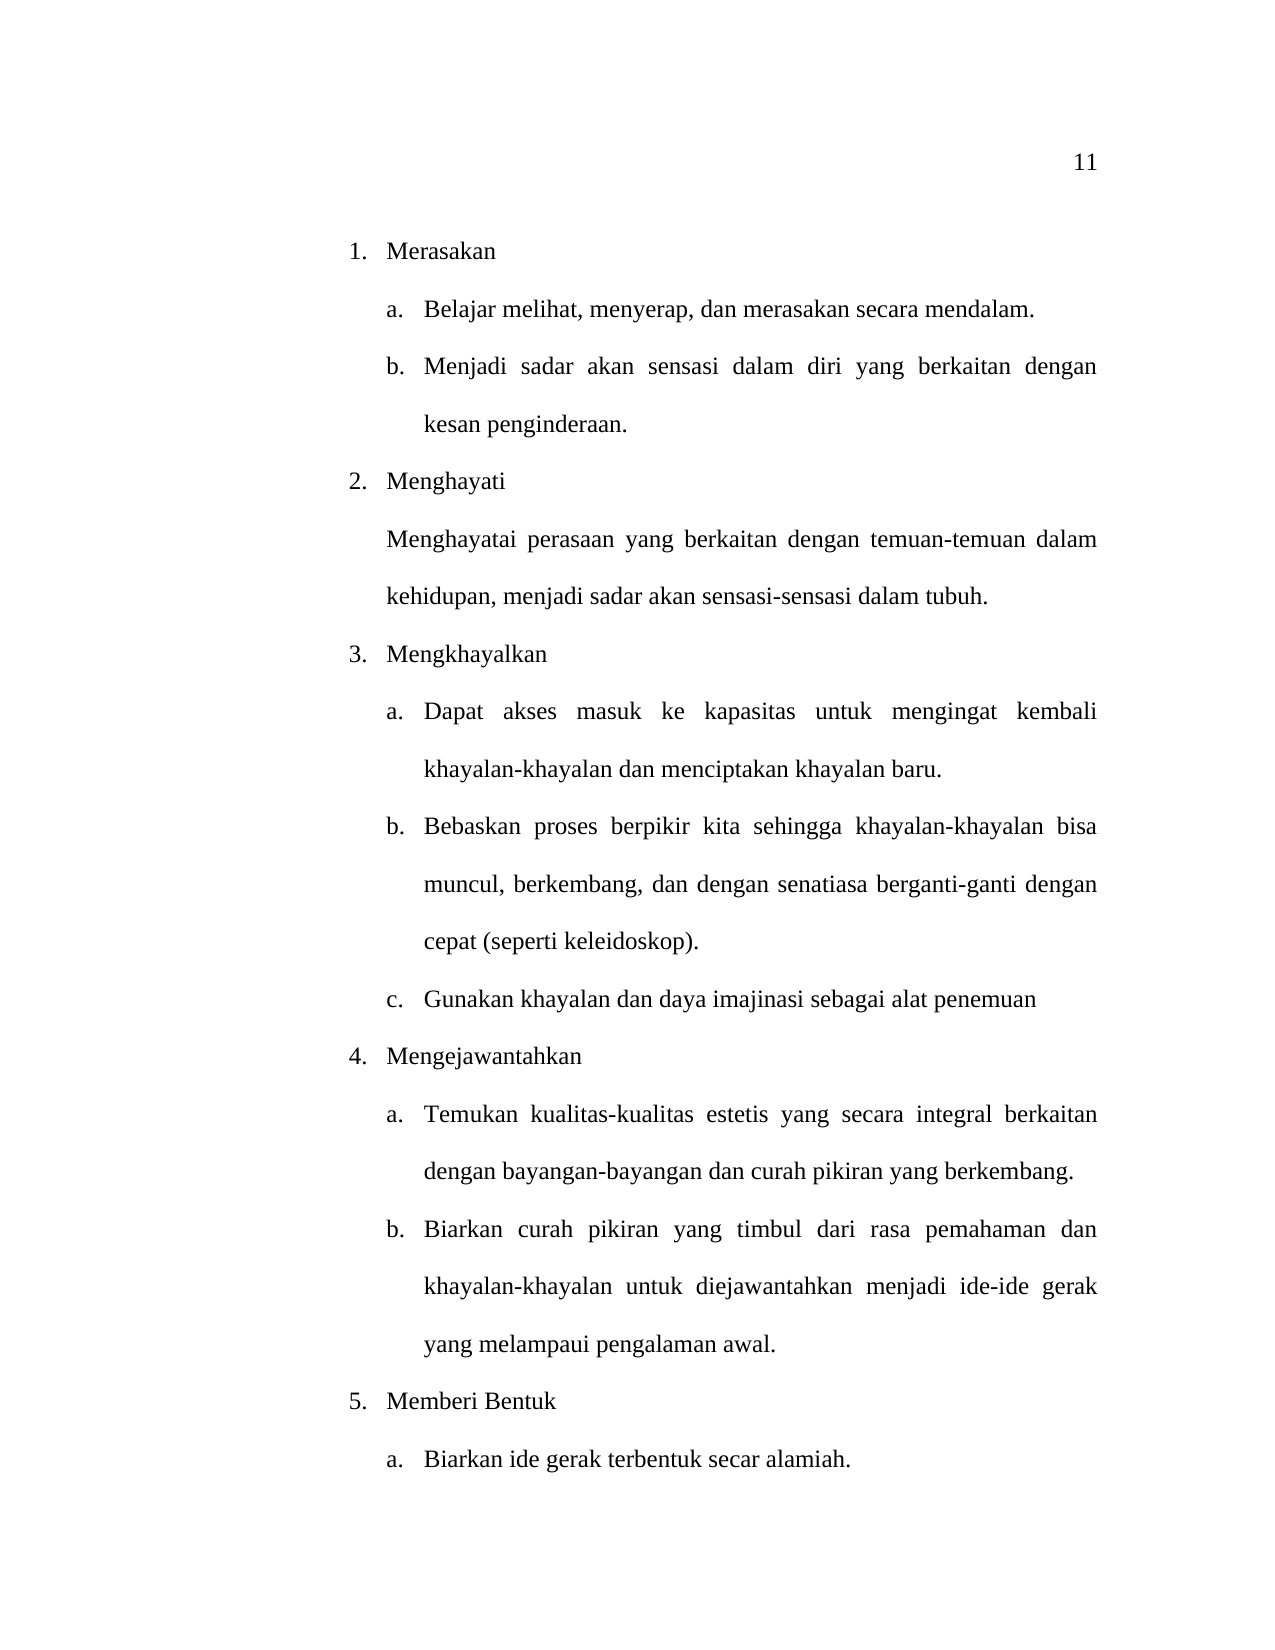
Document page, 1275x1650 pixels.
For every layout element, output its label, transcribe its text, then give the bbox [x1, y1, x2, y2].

list Temukan kualitas-kualitas estetis yang secara integral berkaitan dengan bayangan-bayangan dan curah pikiran yang berkembang. [386, 1099, 1098, 1185]
list Menjadi sadar akan sensasi dalam diri yang berkaitan dengan kesan penginderaan. [386, 351, 1098, 437]
text Menghayatai perasaan yang berkaitan dengan temuan-temuan dalam kehidupan, menjadi sadar akan sensasi-sensasi dalam tubuh. [386, 524, 1098, 610]
list Dapat akses masuk ke kapasitas untuk mengingat kembali khayalan-khayalan dan menciptakan khayalan baru. [386, 696, 1098, 782]
list Menghayati [349, 466, 1098, 495]
list Memberi Bentuk [349, 1386, 1098, 1415]
list Belajar melihat, menyerap, dan merasakan secara mendalam. [386, 294, 1098, 322]
list Mengejawantahkan [349, 1041, 1098, 1070]
list Mengkhayalkan [349, 639, 1098, 667]
list Bebaskan proses berpikir kita sehingga khayalan-khayalan bisa muncul, berkembang, dan dengan senatiasa berganti-ganti dengan cepat (seperti keleidoskop). [386, 811, 1098, 955]
list Merasakan [349, 236, 1098, 265]
list Biarkan curah pikiran yang timbul dari rasa pemahaman dan khayalan-khayalan untuk diejawantahkan menjadi ide-ide gerak yang melampaui pengalaman awal. [386, 1214, 1098, 1357]
list Biarkan ide gerak terbentuk secar alamiah. [386, 1444, 1098, 1472]
list Gunakan khayalan dan daya imajinasi sebagai alat penemuan [386, 984, 1098, 1012]
